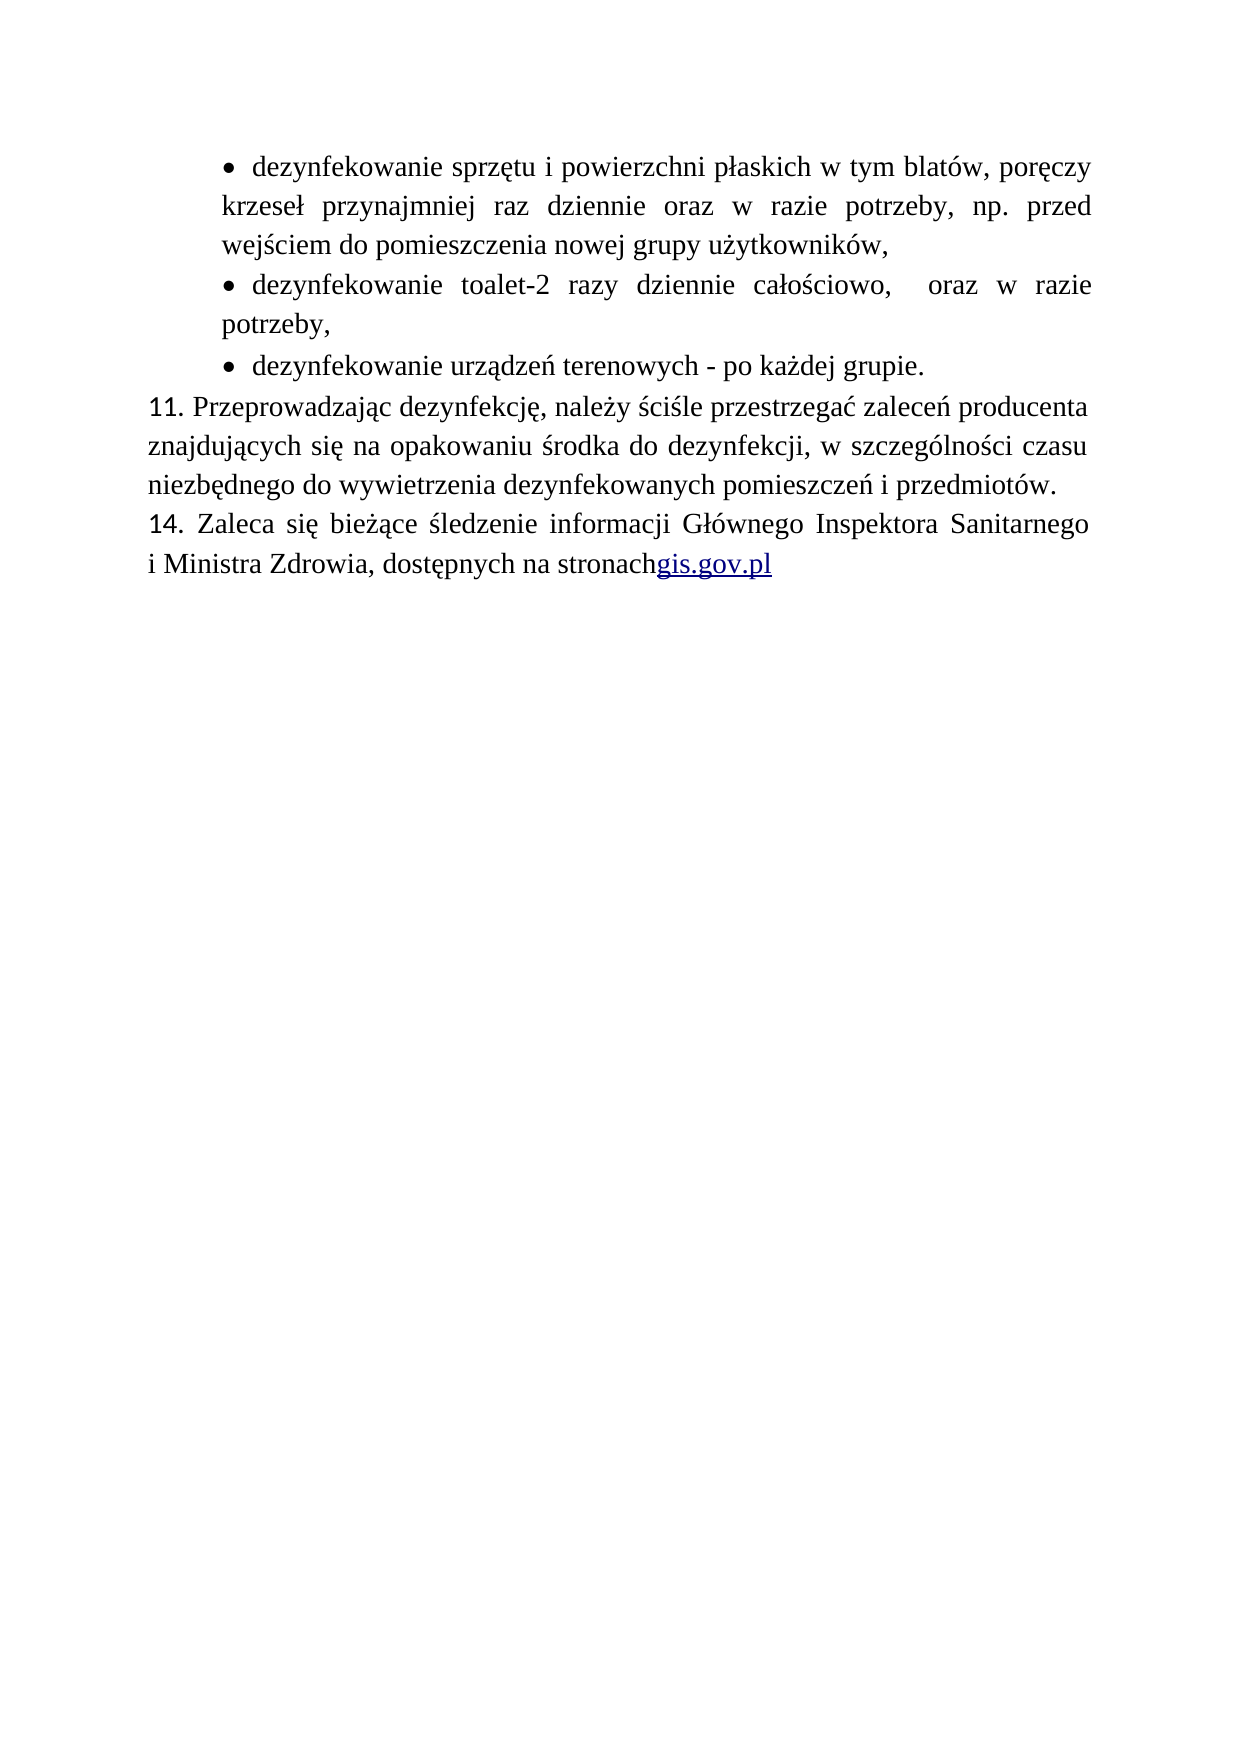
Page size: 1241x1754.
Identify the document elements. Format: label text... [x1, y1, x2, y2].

list dezynfekowanie sprzętu i powierzchni płaskich w tym blatów, poręczy krzeseł przynajmniej raz dziennie oraz w razie potrzeby, np. przed wejściem do pomieszczenia nowej grupy użytkowników, [221, 148, 1093, 260]
list dezynfekowanie toalet-2 razy dziennie całościowo, oraz w razie potrzeby, [221, 266, 1093, 340]
list dezynfekowanie urządzeń terenowych - po każdej grupie. [221, 347, 1093, 382]
list Przeprowadzając dezynfekcję, należy ściśle przestrzegać zaleceń producenta znajdujących się na opakowaniu środka do dezynfekcji, w szczególności czasu niezbędnego do wywietrzenia dezynfekowanych pomieszczeń i przedmiotów. [148, 388, 1088, 500]
list Zaleca się bieżące śledzenie informacji Głównego Inspektora Sanitarnego i Ministra Zdrowia, dostępnych na stronachgis.gov.pl [148, 505, 1090, 579]
